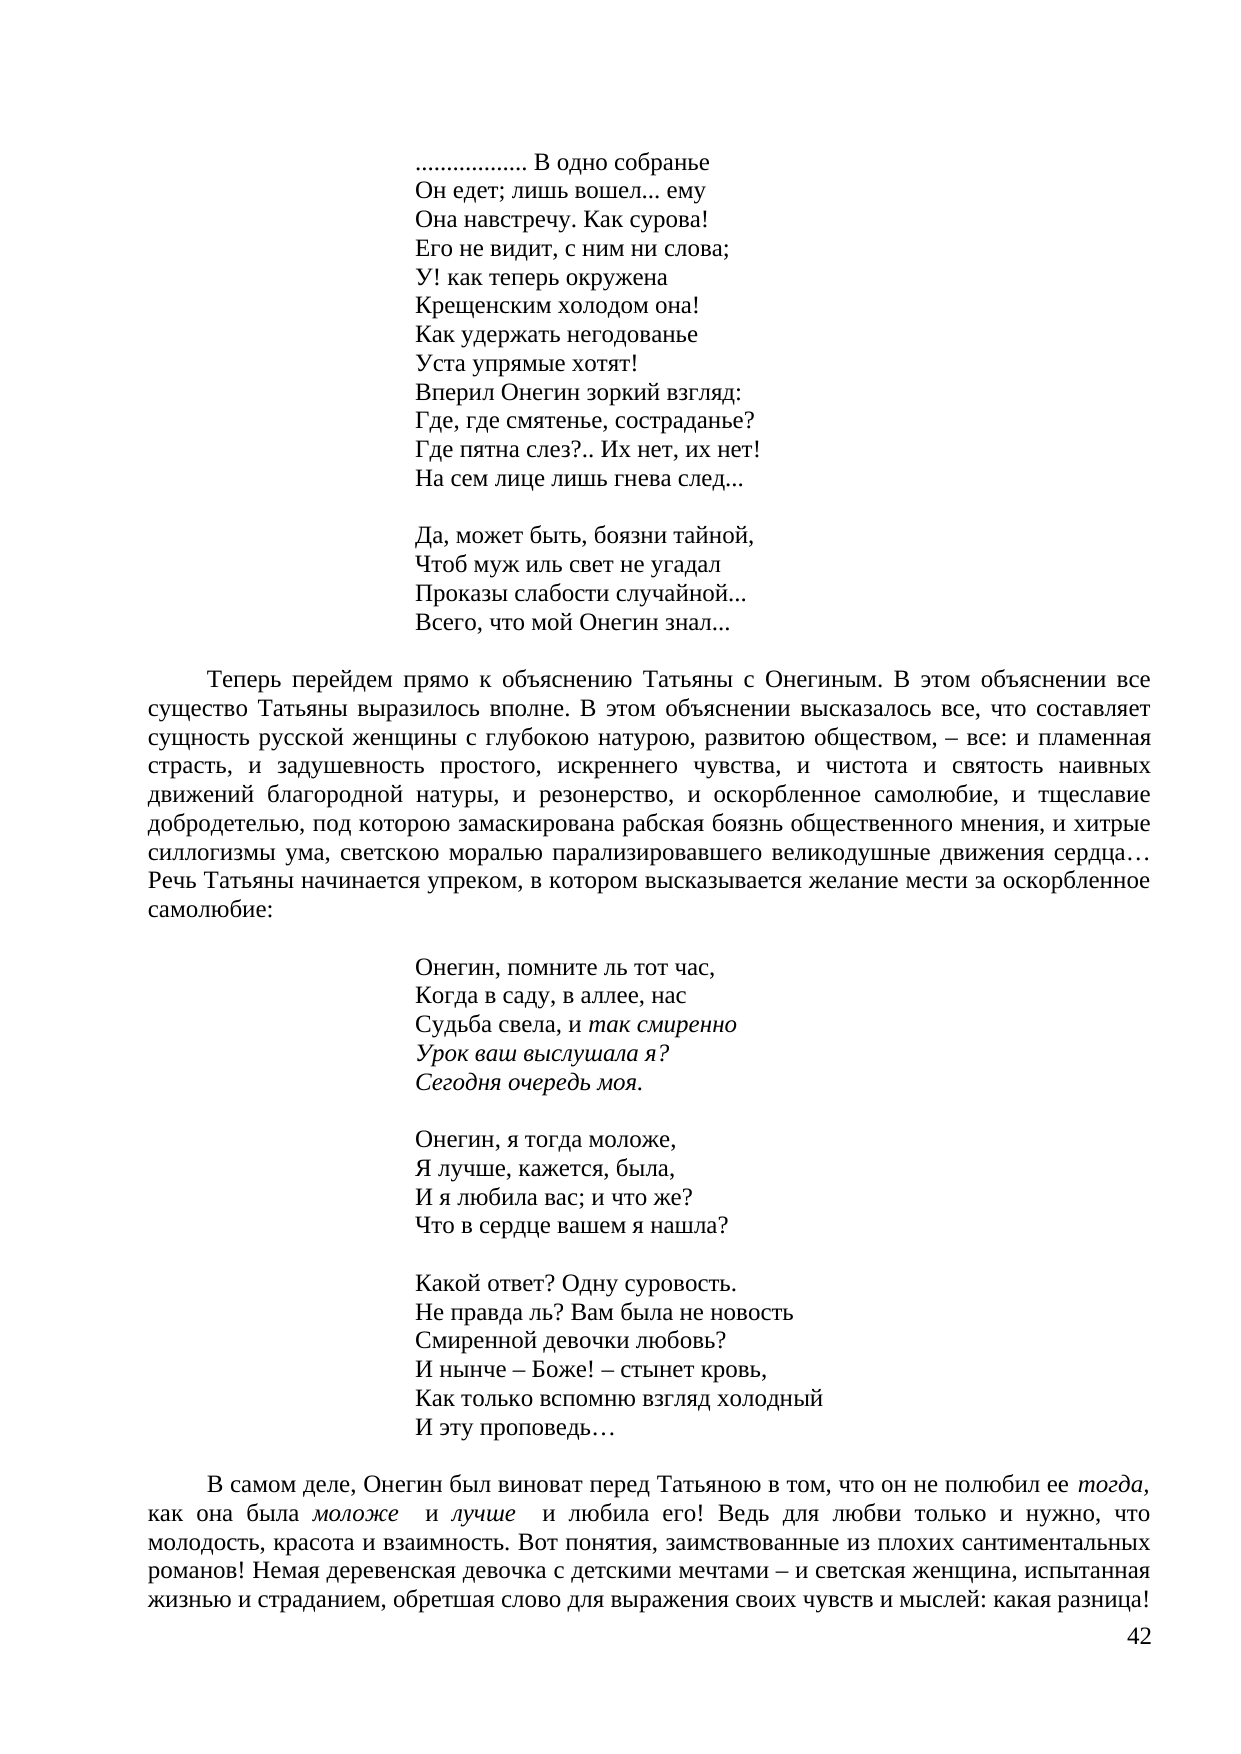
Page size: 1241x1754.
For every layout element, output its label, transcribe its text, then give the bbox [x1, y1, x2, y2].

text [148, 1469, 1152, 1613]
text На сем лице лишь гнева след... [356, 463, 1089, 492]
text Судьба свела, и так смиренно [356, 1009, 1089, 1038]
text Смиренной девочки любовь? [356, 1326, 1089, 1354]
text И я любила вас; и что же? [356, 1182, 1089, 1211]
text Теперь перейдем прямо к объяснению Татьяны с Онегиным. В этом объяснении все существо Татьяны выразилось вполне. В этом объяснении высказалось все, что составляет сущность русской женщины с глубокою натурою, развитою обществом, – все: и пламенная страсть, и задушевность простого, искреннего чувства, и чистота и святость наивных движений благородной натуры, и резонерство, и оскорбленное самолюбие, и тщеславие добродетелью, под которою замаскирована рабская боязнь общественного мнения, и хитрые силлогизмы ума, светскою моралью парализировавшего великодушные движения сердца… Речь Татьяны начинается упреком, в котором высказывается желание мести за оскорбленное самолюбие: [148, 664, 1152, 923]
text Да, может быть, боязни тайной, [356, 521, 1089, 549]
text И нынче – Боже! – стынет кровь, [356, 1354, 1089, 1383]
text .................. В одно собранье [356, 147, 1089, 176]
text Проказы слабости случайной... [356, 578, 1089, 607]
text Что в сердце вашем я нашла? [356, 1211, 1089, 1239]
text Где пятна слез?.. Их нет, их нет! [356, 434, 1089, 463]
text Всего, что мой Онегин знал... [356, 607, 1089, 636]
text Как удержать негодованье [356, 319, 1089, 348]
text Когда в саду, в аллее, нас [356, 981, 1089, 1009]
text Урок ваш выслушала я? [356, 1038, 1089, 1067]
text И эту проповедь… [356, 1412, 1089, 1441]
text Чтоб муж иль свет не угадал [356, 549, 1089, 578]
text Его не видит, с ним ни слова; [356, 233, 1089, 262]
text Онегин, помните ль тот час, [356, 952, 1089, 981]
text Как только вспомню взгляд холодный [356, 1383, 1089, 1412]
text Вперил Онегин зоркий взгляд: [356, 377, 1089, 406]
text Он едет; лишь вошел... ему [356, 176, 1089, 204]
text Уста упрямые хотят! [356, 348, 1089, 377]
text Сегодня очередь моя. [356, 1067, 1089, 1096]
text У! как теперь окружена [356, 262, 1089, 291]
text Онегин, я тогда моложе, [356, 1124, 1089, 1153]
text Она навстречу. Как сурова! [356, 204, 1089, 233]
text Крещенским холодом она! [356, 291, 1089, 319]
text Где, где смятенье, состраданье? [356, 406, 1089, 434]
text Не правда ль? Вам была не новость [356, 1297, 1089, 1326]
text Какой ответ? Одну суровость. [356, 1268, 1089, 1297]
text Я лучше, кажется, была, [356, 1153, 1089, 1182]
